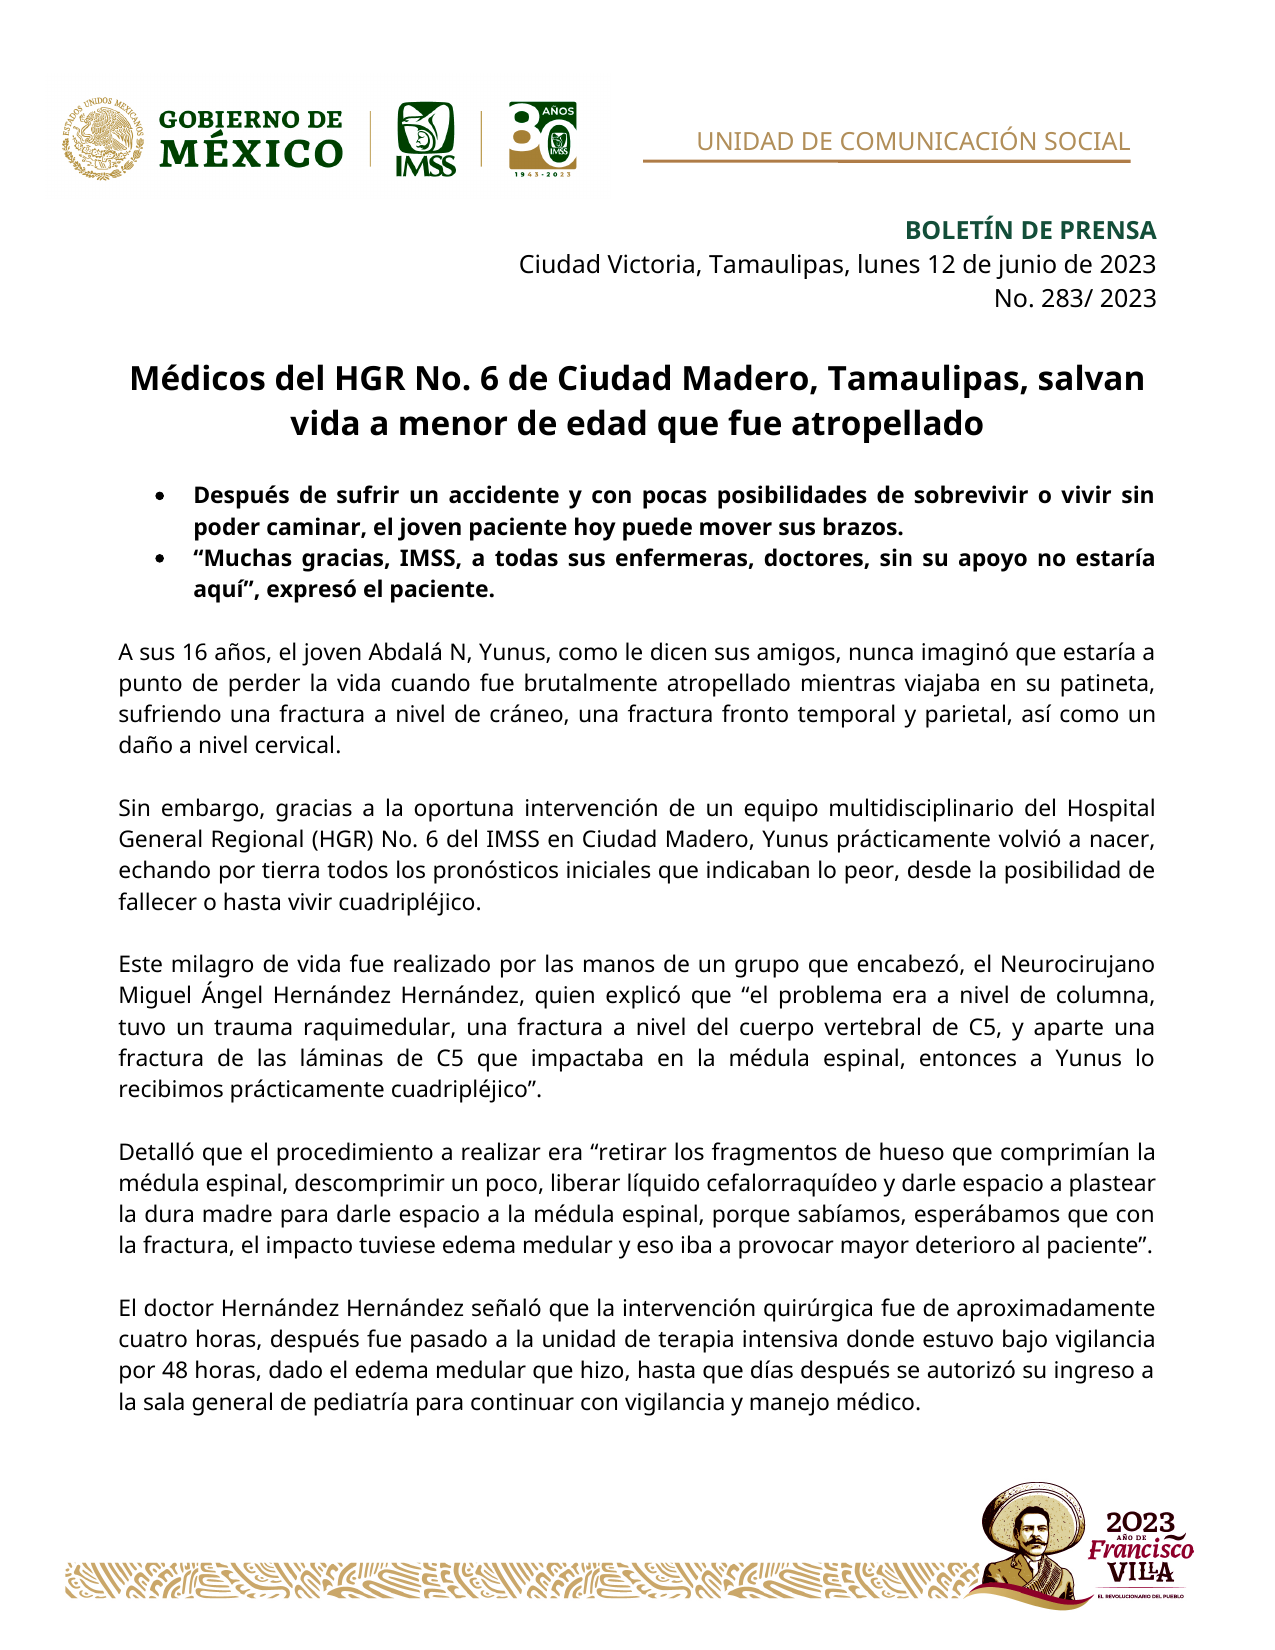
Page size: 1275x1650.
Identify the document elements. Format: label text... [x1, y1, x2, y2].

picture [44, 73, 611, 199]
text El doctor Hernández Hernández señaló que la intervención quirúrgica fue de aproximadamente cuatro horas, después fue pasado a la unidad de terapia intensiva donde estuvo bajo vigilancia por 48 horas, dado el edema medular que hizo, hasta que días después se autorizó su ingreso a la sala general de pediatría para continuar con vigilancia y manejo médico. [118, 1292, 1157, 1417]
picture [0, 1454, 1274, 1648]
text A sus 16 años, el joven Abdalá N, Yunus, como le dicen sus amigos, nunca imaginó que estaría a punto de perder la vida cuando fue brutalmente atropellado mientras viajaba en su patineta, sufriendo una fractura a nivel de cráneo, una fractura fronto temporal y parietal, así como un daño a nivel cervical. [118, 636, 1157, 761]
text Sin embargo, gracias a la oportuna intervención de un equipo multidisciplinario del Hospital General Regional (HGR) No. 6 del IMSS en Ciudad Madero, Yunus prácticamente volvió a nacer, echando por tierra todos los pronósticos iniciales que indicaban lo peor, desde la posibilidad de fallecer o hasta vivir cuadripléjico. [118, 792, 1157, 917]
text BOLETÍN DE PRENSA [118, 213, 1157, 247]
list “Muchas gracias, IMSS, a todas sus enfermeras, doctores, sin su apoyo no estaría aquí”, expresó el paciente. [156, 542, 1157, 604]
text Médicos del HGR No. 6 de Ciudad Madero, Tamaulipas, salvan vida a menor de edad que fue atropellado [118, 354, 1157, 445]
list Después de sufrir un accidente y con pocas posibilidades de sobrevivir o vivir sin poder caminar, el joven paciente hoy puede mover sus brazos. [156, 479, 1157, 542]
text Ciudad Victoria, Tamaulipas, lunes 12 de junio de 2023 [118, 247, 1157, 281]
text No. 283/ 2023 [118, 281, 1157, 315]
text Detalló que el procedimiento a realizar era “retirar los fragmentos de hueso que comprimían la médula espinal, descomprimir un poco, liberar líquido cefalorraquídeo y darle espacio a plastear la dura madre para darle espacio a la médula espinal, porque sabíamos, esperábamos que con la fractura, el impacto tuviese edema medular y eso iba a provocar mayor deterioro al paciente”. [118, 1136, 1157, 1261]
text Este milagro de vida fue realizado por las manos de un grupo que encabezó, el Neurocirujano Miguel Ángel Hernández Hernández, quien explicó que “el problema era a nivel de columna, tuvo un trauma raquimedular, una fractura a nivel del cuerpo vertebral de C5, y aparte una fractura de las láminas de C5 que impactaba en la médula espinal, entonces a Yunus lo recibimos prácticamente cuadripléjico”. [118, 948, 1157, 1104]
